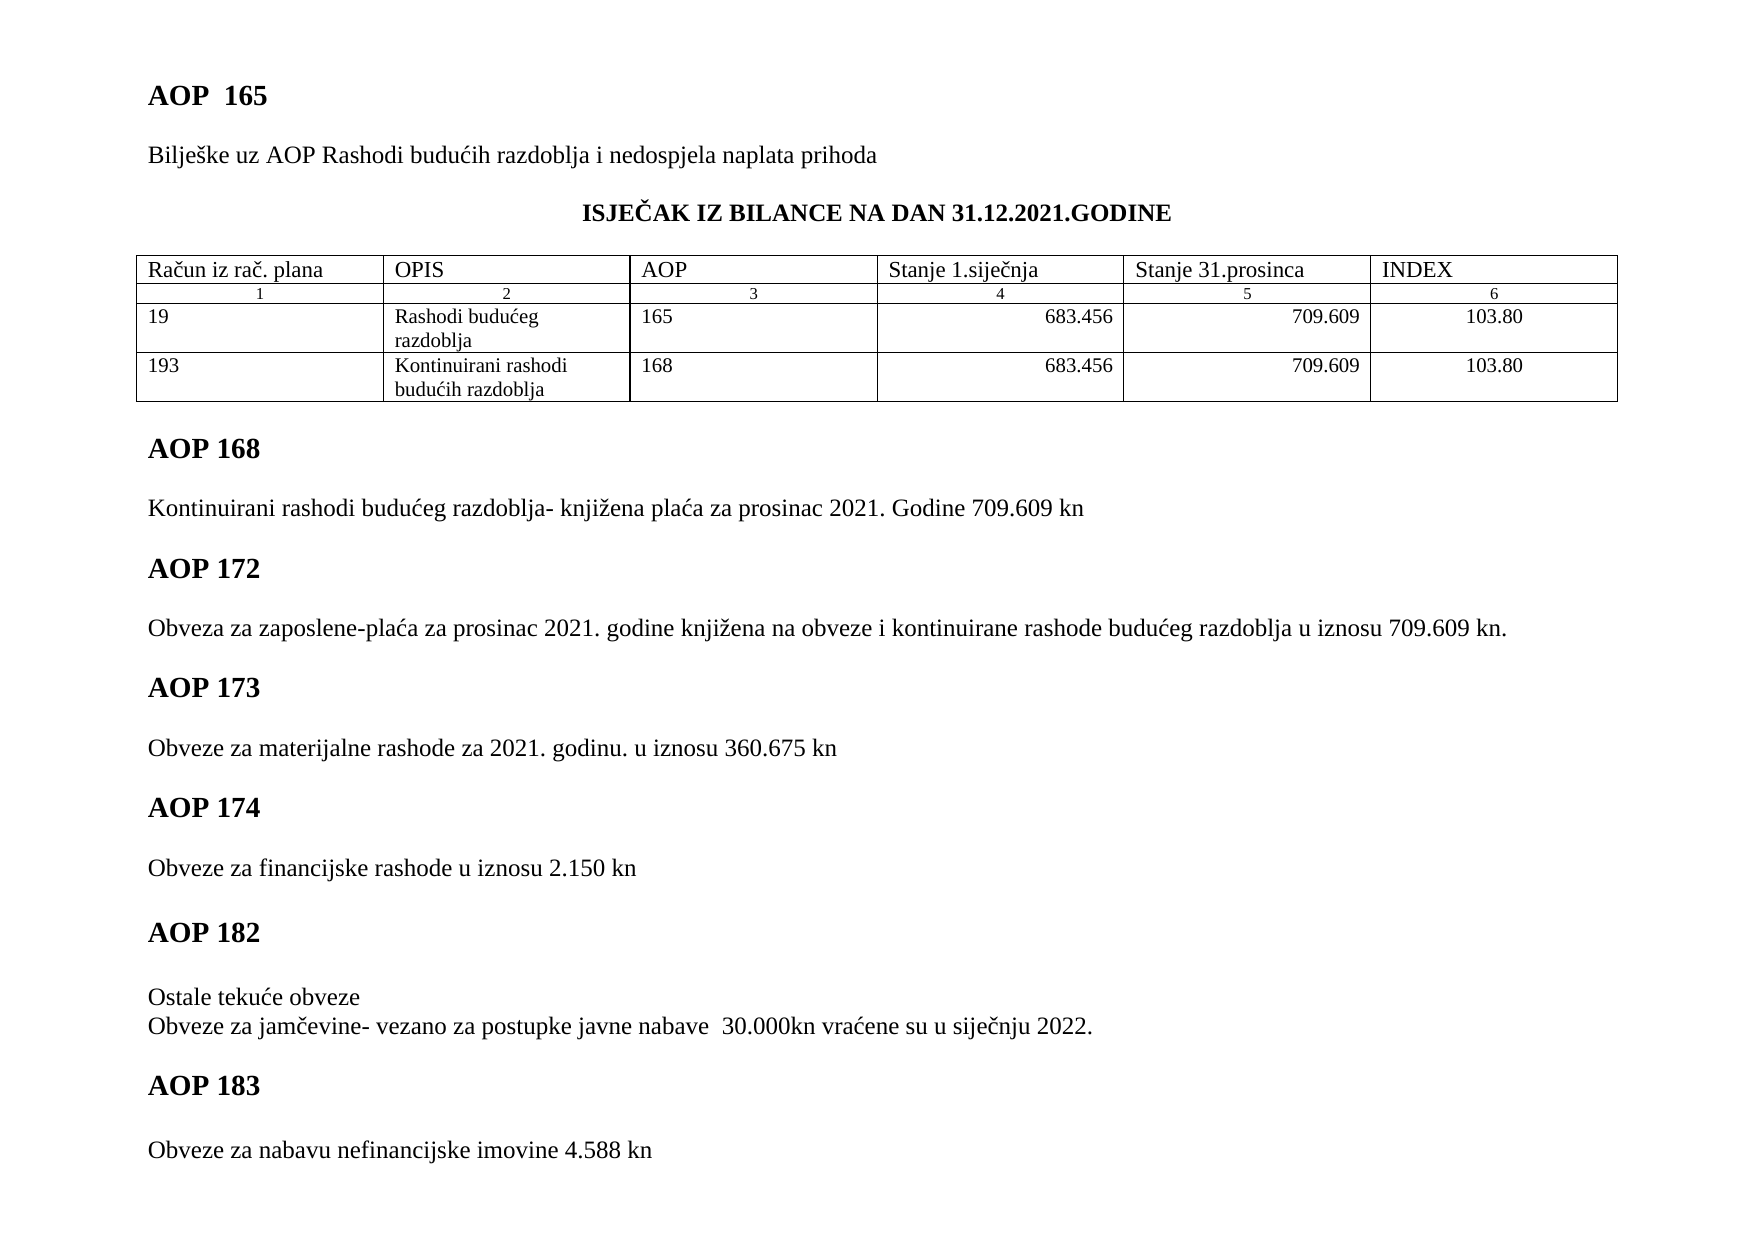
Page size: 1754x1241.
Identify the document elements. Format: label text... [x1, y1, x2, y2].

text Obveze za nabavu nefinancijske imovine 4.588 kn [148, 1135, 1606, 1164]
text AOP 168 [148, 431, 1606, 464]
table_header INDEX [1371, 256, 1617, 283]
subtitle AOP 172 [148, 551, 1606, 584]
table_header Stanje 1.siječnja [878, 256, 1123, 283]
table_cell 193 [137, 353, 383, 401]
table_cell 19 [137, 304, 383, 352]
text Bilješke uz AOP Rashodi budućih razdoblja i nedospjela naplata prihoda [148, 140, 1606, 169]
table_cell Rashodi budućeg razdoblja [384, 304, 629, 352]
text AOP 165 [148, 78, 1606, 111]
text Kontinuirani rashodi budućeg razdoblja- knjižena plaća za prosinac 2021. Godine 709.609 kn [148, 493, 1606, 522]
text AOP 174 [148, 790, 1606, 824]
table_cell 5 [1124, 284, 1370, 303]
text Obveze za materijalne rashode za 2021. godinu. u iznosu 360.675 kn [148, 733, 1606, 762]
table_header Stanje 31.prosinca [1124, 256, 1370, 283]
table_header AOP [631, 256, 877, 283]
table_cell 4 [878, 284, 1123, 303]
table_cell 2 [384, 284, 629, 303]
table_cell 709.609 [1124, 353, 1370, 401]
text AOP 182 [148, 915, 1606, 948]
text Obveze za financijske rashode u iznosu 2.150 kn [148, 853, 1606, 881]
table_cell 165 [631, 304, 877, 352]
table_header OPIS [384, 256, 629, 283]
subtitle Obveza za zaposlene-plaća za prosinac 2021. godine knjižena na obveze i kontinuirane rashode budućeg razdoblja u iznosu 709.609 kn. [148, 613, 1606, 642]
table_cell 103.80 [1371, 353, 1617, 401]
text ISJEČAK IZ BILANCE NA DAN 31.12.2021.GODINE [148, 198, 1606, 226]
table_cell 709.609 [1124, 304, 1370, 352]
text Obveze za jamčevine- vezano za postupke javne nabave 30.000kn vraćene su u siječnju 2022. [148, 1011, 1606, 1039]
subtitle AOP 173 [148, 671, 1606, 704]
table_cell 683.456 [878, 304, 1123, 352]
table_cell 1 [137, 284, 383, 303]
text AOP 183 [148, 1068, 1606, 1102]
table_cell Kontinuirani rashodi budućih razdoblja [384, 353, 629, 401]
table_cell 6 [1371, 284, 1617, 303]
table_cell 168 [631, 353, 877, 401]
table_cell 103.80 [1371, 304, 1617, 352]
table_cell 3 [631, 284, 877, 303]
table_cell 683.456 [878, 353, 1123, 401]
text Ostale tekuće obveze [148, 982, 1606, 1011]
table_header Račun iz rač. plana [137, 256, 383, 283]
